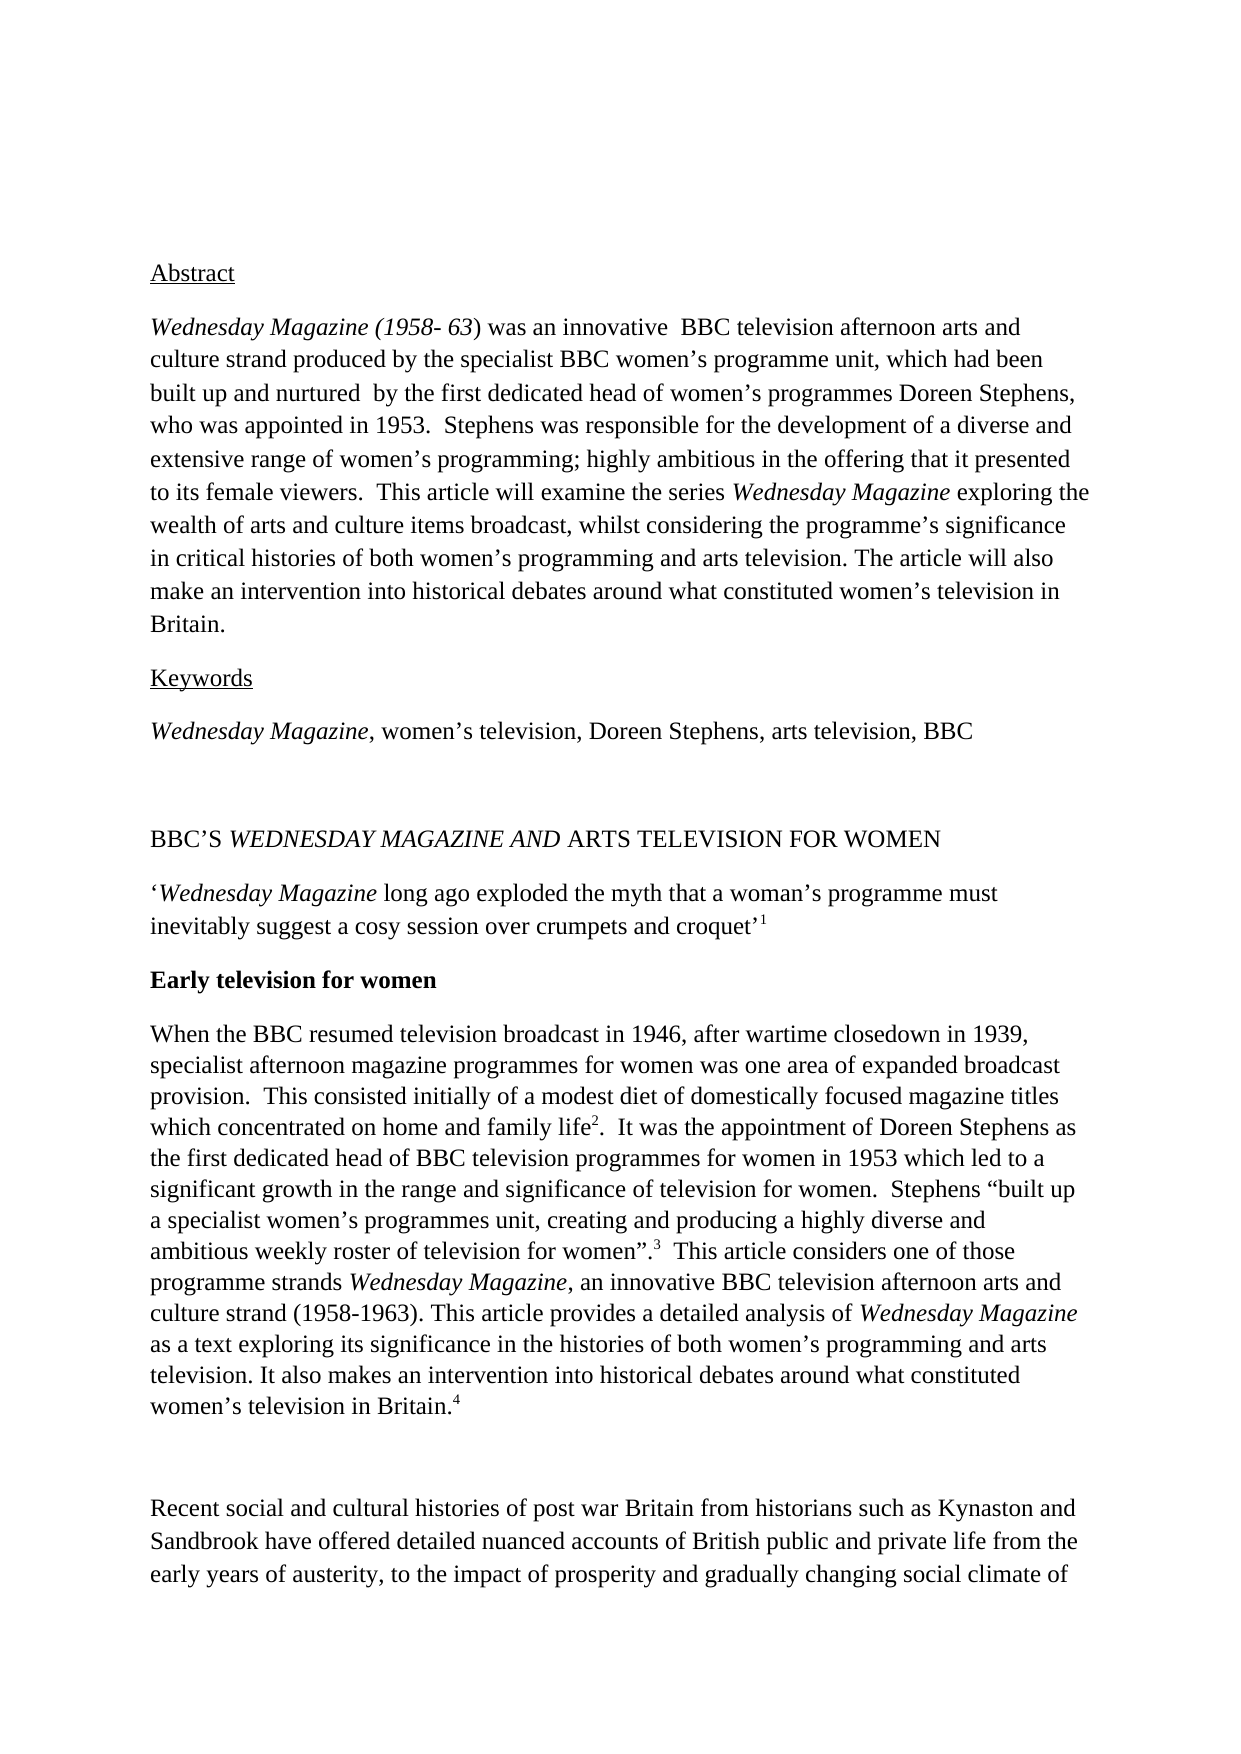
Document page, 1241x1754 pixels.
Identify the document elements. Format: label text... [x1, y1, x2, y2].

text ‘Wednesday Magazine long ago exploded the myth that a woman’s programme must inevitably suggest a cosy session over crumpets and croquet’ [150, 878, 1090, 940]
text BBC’s Wednesday Magazine and Arts Television for Women [150, 824, 1090, 853]
text Wednesday Magazine (1958- 63) was an innovative BBC television afternoon arts and culture strand produced by the specialist BBC women’s programme unit, which had been built up and nurtured by the first dedicated head of women’s programmes Doreen Stephens, who was appointed in 1953. Stephens was responsible for the development of a diverse and extensive range of women’s programming; highly ambitious in the offering that it presented to its female viewers. This article will examine the series Wednesday Magazine exploring the wealth of arts and culture items broadcast, whilst considering the programme’s significance in critical histories of both women’s programming and arts television. The article will also make an intervention into historical debates around what constituted women’s television in Britain. [150, 312, 1090, 637]
text Abstract [150, 258, 1090, 286]
text Keywords [150, 663, 1090, 691]
text Early television for women [150, 965, 1090, 994]
text Wednesday Magazine, women’s television, Doreen Stephens, arts television, BBC [150, 716, 1090, 745]
text When the BBC resumed television broadcast in 1946, after wartime closedown in 1939, specialist afternoon magazine programmes for women was one area of expanded broadcast provision. This consisted initially of a modest diet of domestically focused magazine titles which concentrated on home and family life. It was the appointment of Doreen Stephens as the first dedicated head of BBC television programmes for women in 1953 which led to a significant growth in the range and significance of television for women. Stephens “built up a specialist women’s programmes unit, creating and producing a highly diverse and ambitious weekly roster of television for women”. This article considers one of those programme strands Wednesday Magazine, an innovative BBC television afternoon arts and culture strand (1958-1963). This article provides a detailed analysis of Wednesday Magazine as a text exploring its significance in the histories of both women’s programming and arts television. It also makes an intervention into historical debates around what constituted women’s television in Britain. [150, 1019, 1090, 1420]
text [150, 1493, 1090, 1588]
